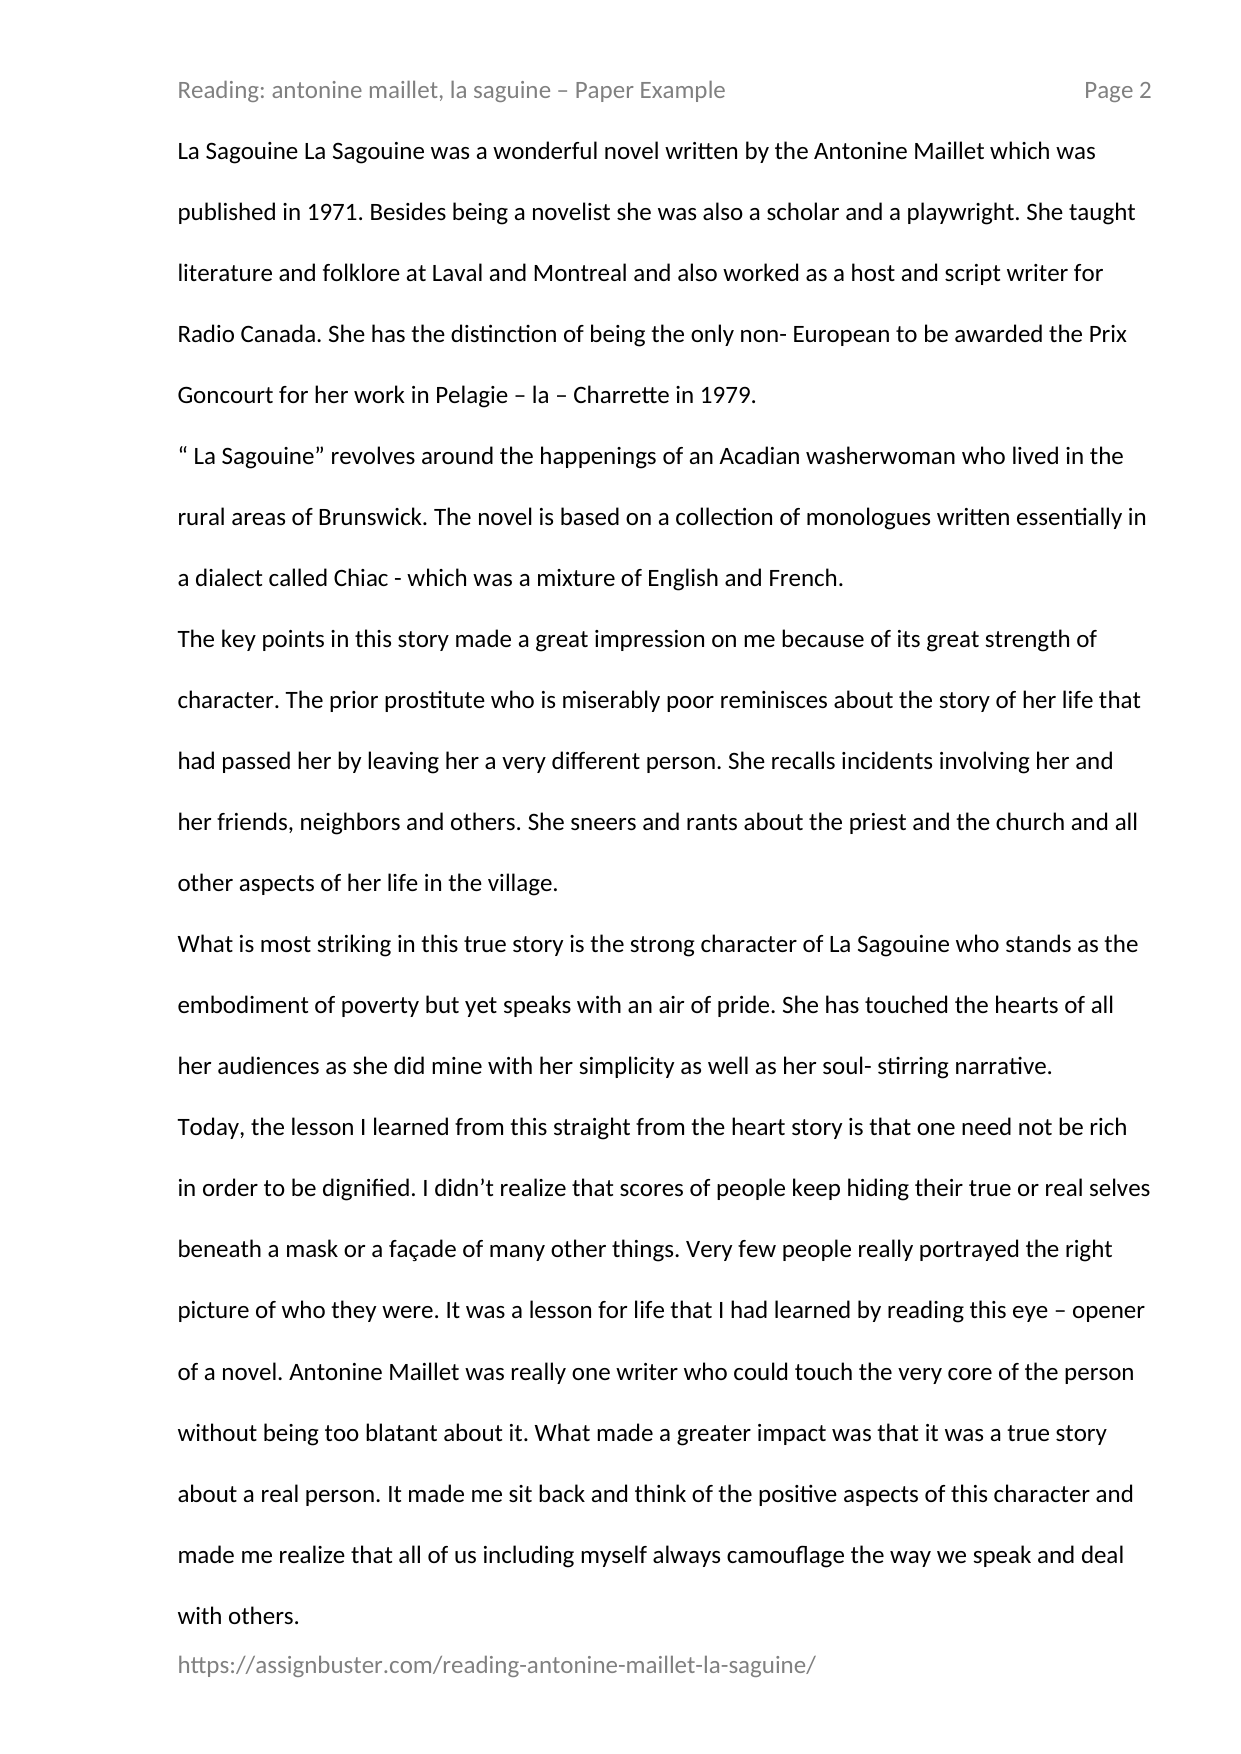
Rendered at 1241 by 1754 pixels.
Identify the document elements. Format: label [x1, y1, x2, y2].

text [177, 135, 1152, 1630]
